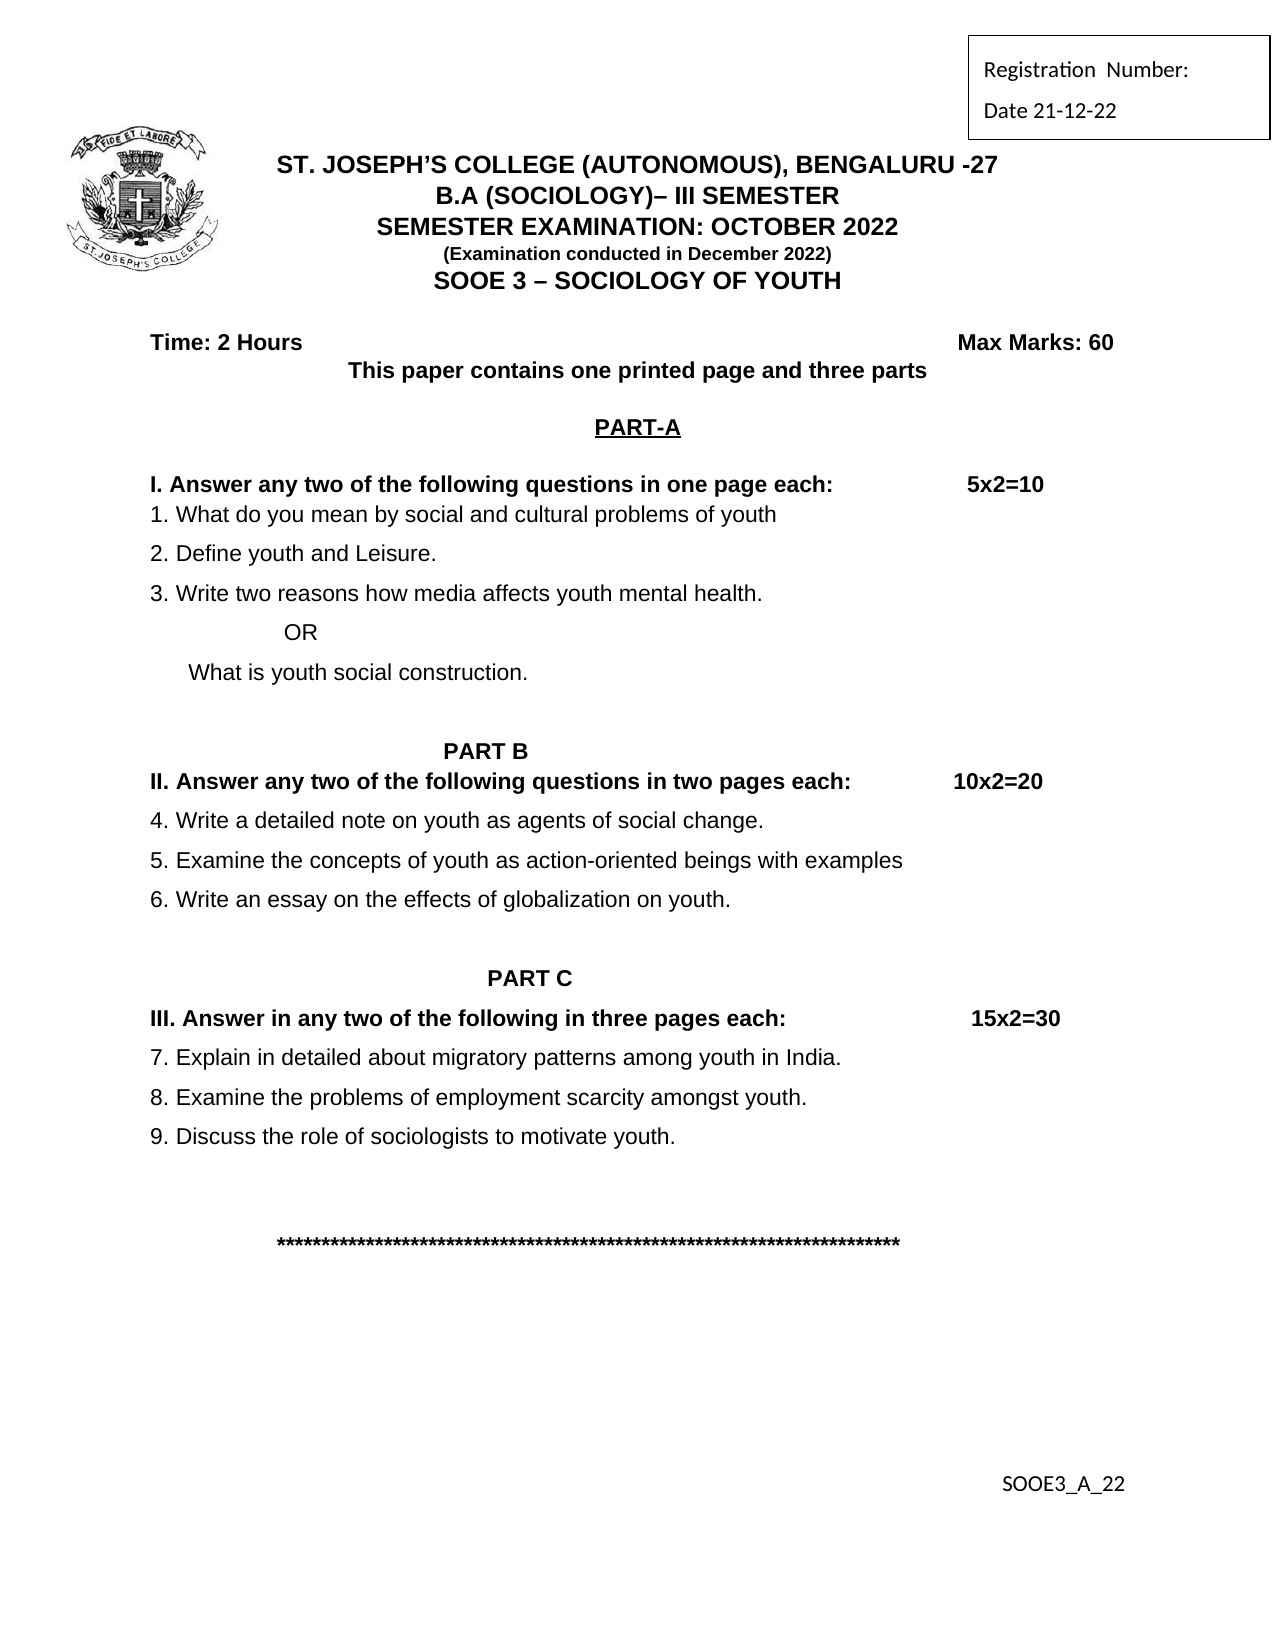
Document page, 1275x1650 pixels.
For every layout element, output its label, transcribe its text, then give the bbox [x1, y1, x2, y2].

list Explain in detailed about migratory patterns among youth in India. [150, 1044, 1125, 1071]
list Write an essay on the effects of globalization on youth. [150, 886, 1125, 913]
list Define youth and Leisure. [150, 540, 1125, 567]
text PART B [150, 738, 1125, 764]
text PART-A [150, 414, 1125, 440]
list Examine the problems of employment scarcity amongst youth. [150, 1084, 1125, 1110]
text What is youth social construction. [150, 659, 1125, 685]
text This paper contains one printed page and three parts [150, 357, 1125, 383]
text ST. JOSEPH’S COLLEGE (AUTONOMOUS), BENGALURU -27 [150, 150, 1125, 179]
list Answer in any two of the following in three pages each: 15x2=30 [150, 1005, 1125, 1031]
text ********************************************************************** [150, 1232, 1125, 1259]
picture [65, 123, 224, 273]
list Answer any two of the following questions in one page each: 5x2=10 [150, 471, 1125, 497]
list Write a detailed note on youth as agents of social change. [150, 807, 1125, 834]
text SEMESTER EXAMINATION: OCTOBER 2022 [150, 212, 1125, 241]
text SOOE 3 – SOCIOLOGY OF YOUTH [150, 266, 1125, 295]
list Discuss the role of sociologists to motivate youth. [150, 1123, 1125, 1149]
text PART C [150, 965, 1125, 992]
text (Examination conducted in December 2022) [150, 243, 1125, 265]
text B.A (SOCIOLOGY)– III SEMESTER [150, 181, 1125, 210]
list What do you mean by social and cultural problems of youth [150, 501, 1125, 527]
list Examine the concepts of youth as action-oriented beings with examples [150, 847, 1125, 873]
text OR [150, 619, 1125, 646]
list Answer any two of the following questions in two pages each: 10x2=20 [150, 768, 1125, 794]
text Time: 2 Hours Max Marks: 60 [150, 328, 1125, 355]
list Write two reasons how media affects youth mental health. [150, 580, 1125, 606]
